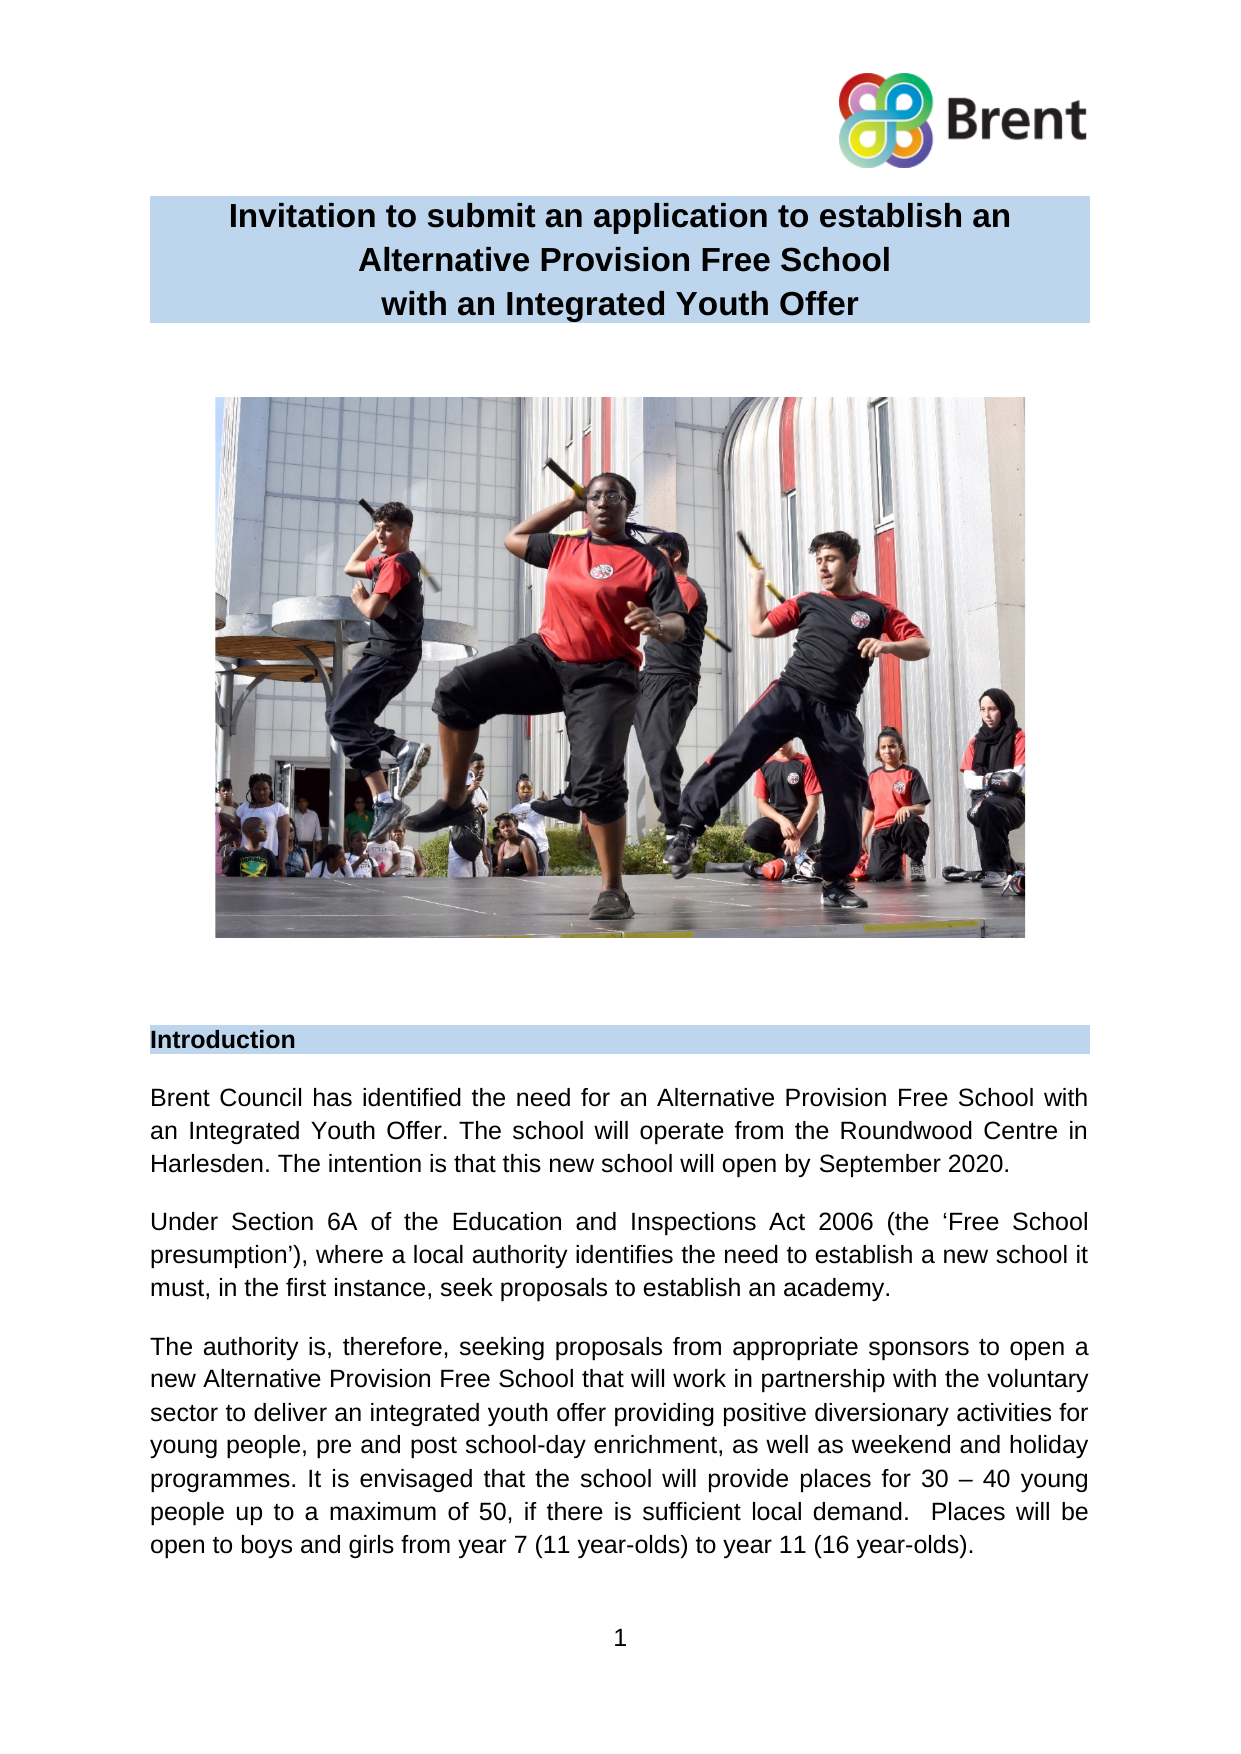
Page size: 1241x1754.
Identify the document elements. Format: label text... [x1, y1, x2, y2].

text Invitation to submit an application to establish an [150, 196, 1090, 234]
text Under Section 6A of the Education and Inspections Act 2006 (the ‘Free School presumption’), where a local authority identifies the need to establish a new school it must, in the first instance, seek proposals to establish an academy. [150, 1207, 1090, 1302]
text Alternative Provision Free School [150, 240, 1090, 278]
text Introduction [150, 1025, 1090, 1054]
text with an Integrated Youth Offer [150, 284, 1090, 323]
text Brent Council has identified the need for an Alternative Provision Free School with an Integrated Youth Offer. The school will operate from the Roundwood Centre in Harlesden. The intention is that this new school will open by September 2020. [150, 1083, 1090, 1178]
picture [839, 73, 1091, 168]
picture [215, 397, 1025, 938]
text The authority is, therefore, seeking proposals from appropriate sponsors to open a new Alternative Provision Free School that will work in partnership with the voluntary sector to deliver an integrated youth offer providing positive diversionary activities for young people, pre and post school-day enrichment, as well as weekend and holiday programmes. It is envisaged that the school will provide places for 30 – 40 young people up to a maximum of 50, if there is sufficient local demand. Places will be open to boys and girls from year 7 (11 year-olds) to year 11 (16 year-olds). [150, 1331, 1090, 1558]
